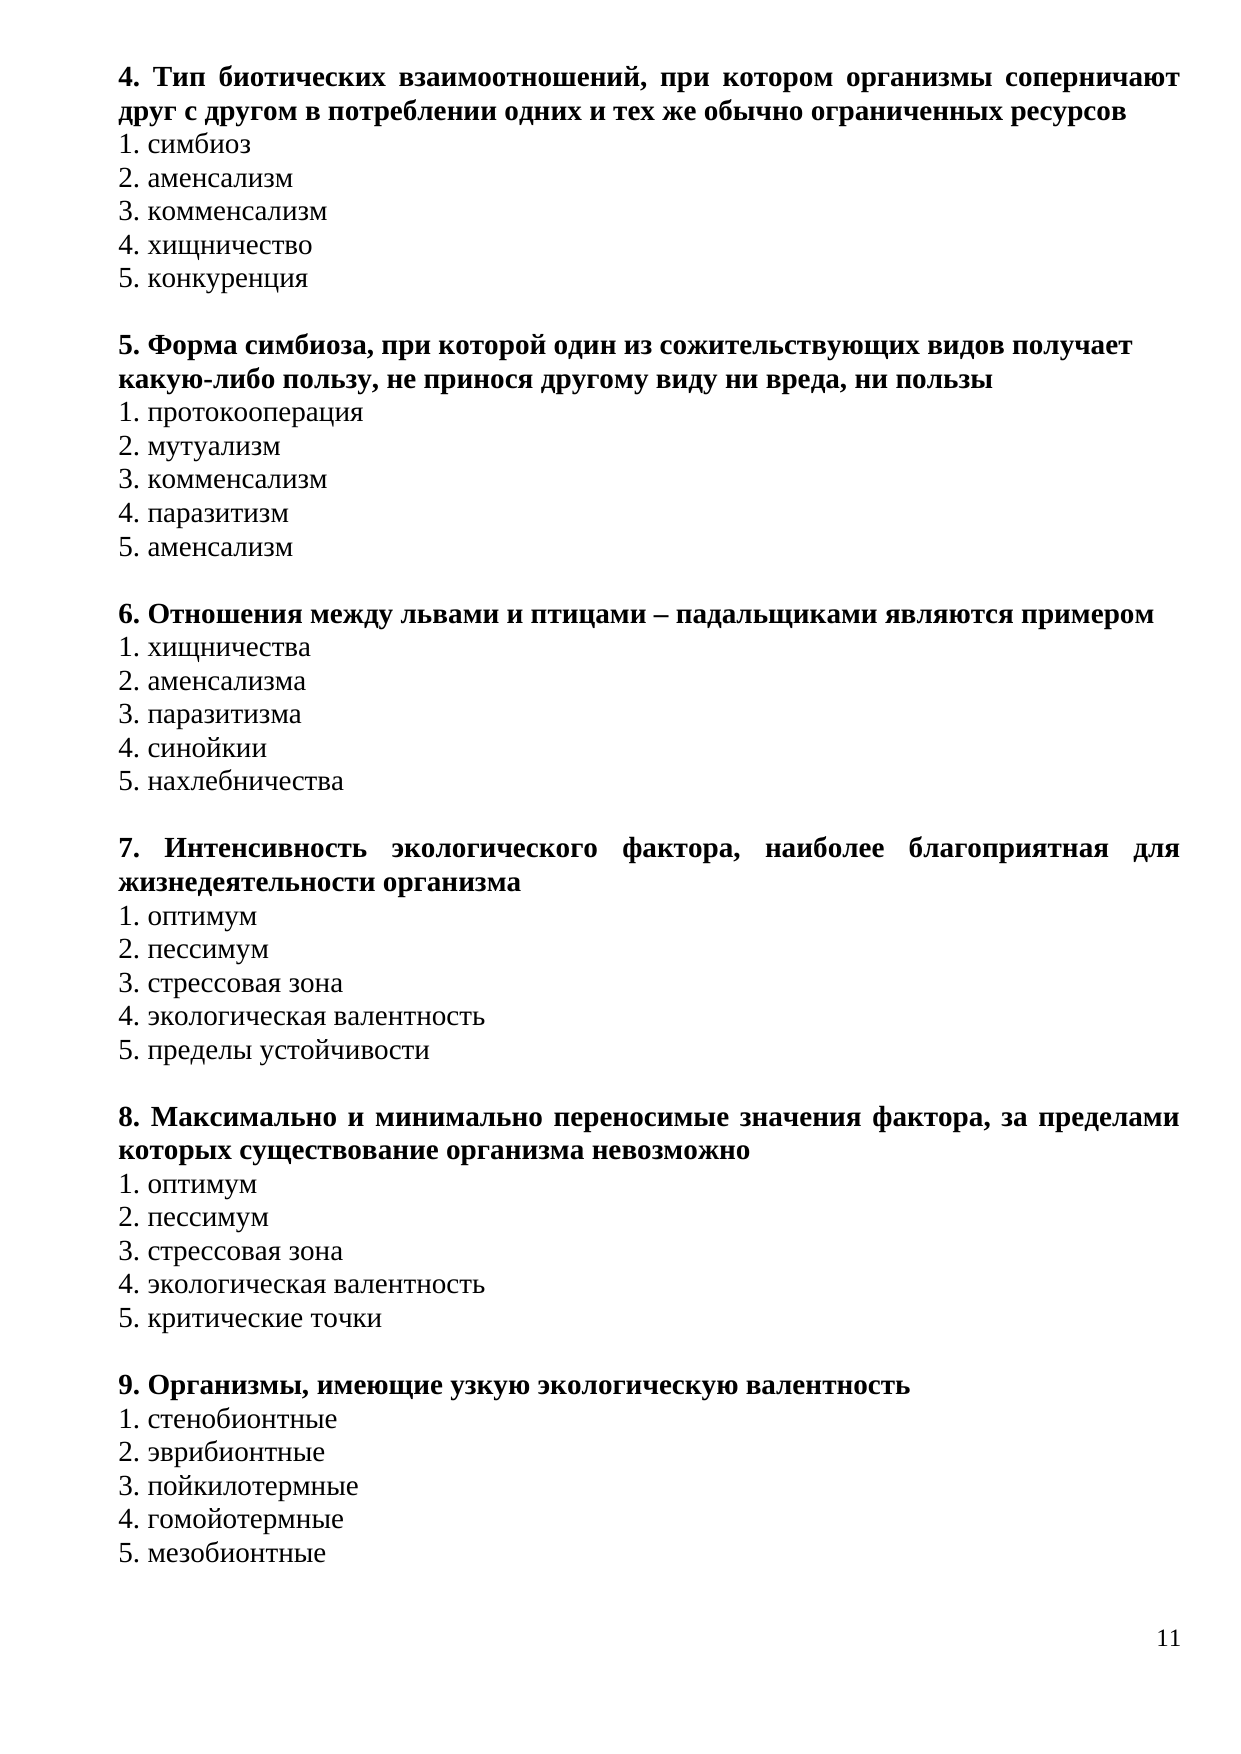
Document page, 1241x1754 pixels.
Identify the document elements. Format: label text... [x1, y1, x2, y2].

text 3. стрессовая зона [118, 965, 1181, 998]
text 1. стенобионтные [118, 1401, 1181, 1434]
text 4. хищничество [118, 227, 1181, 260]
text 2. аменсализм [118, 160, 1181, 193]
text 4. экологическая валентность [118, 1267, 1181, 1300]
text 5. пределы устойчивости [118, 1032, 1181, 1065]
text 2. пессимум [118, 931, 1181, 965]
text 1. оптимум [118, 1166, 1181, 1199]
text 1. симбиоз [118, 126, 1181, 160]
text 1. протокооперация [118, 394, 1181, 428]
text 6. Отношения между львами и птицами – падальщиками являются примером [118, 596, 1181, 629]
text 2. аменсализма [118, 663, 1181, 696]
text 5. аменсализм [118, 529, 1181, 562]
text 3. комменсализм [118, 193, 1181, 227]
text 1. хищничества [118, 629, 1181, 663]
text 2. эврибионтные [118, 1434, 1181, 1468]
text 3. комменсализм [118, 462, 1181, 495]
text 7. Интенсивность экологического фактора, наиболее благоприятная для жизнедеятельности организма [118, 831, 1181, 898]
text 4. экологическая валентность [118, 998, 1181, 1032]
text 3. стрессовая зона [118, 1233, 1181, 1267]
text 5. конкуренция [118, 260, 1181, 294]
text 8. Максимально и минимально переносимые значения фактора, за пределами которых существование организма невозможно [118, 1099, 1181, 1166]
text 4. Тип биотических взаимоотношений, при котором организмы соперничают друг с другом в потреблении одних и тех же обычно ограниченных ресурсов [118, 59, 1181, 126]
text 4. паразитизм [118, 495, 1181, 529]
text 9. Организмы, имеющие узкую экологическую валентность [118, 1367, 1181, 1401]
text 5. Форма симбиоза, при которой один из сожительствующих видов получает какую-либо пользу, не принося другому виду ни вреда, ни пользы [118, 327, 1181, 394]
text 3. паразитизма [118, 696, 1181, 730]
text 1. оптимум [118, 898, 1181, 931]
text 4. синойкии [118, 730, 1181, 763]
text 4. гомойотермные [118, 1501, 1181, 1535]
text 2. пессимум [118, 1199, 1181, 1233]
text 5. нахлебничества [118, 763, 1181, 797]
text 5. критические точки [118, 1300, 1181, 1334]
text 2. мутуализм [118, 428, 1181, 462]
text 3. пойкилотермные [118, 1468, 1181, 1501]
text 5. мезобионтные [118, 1535, 1181, 1568]
